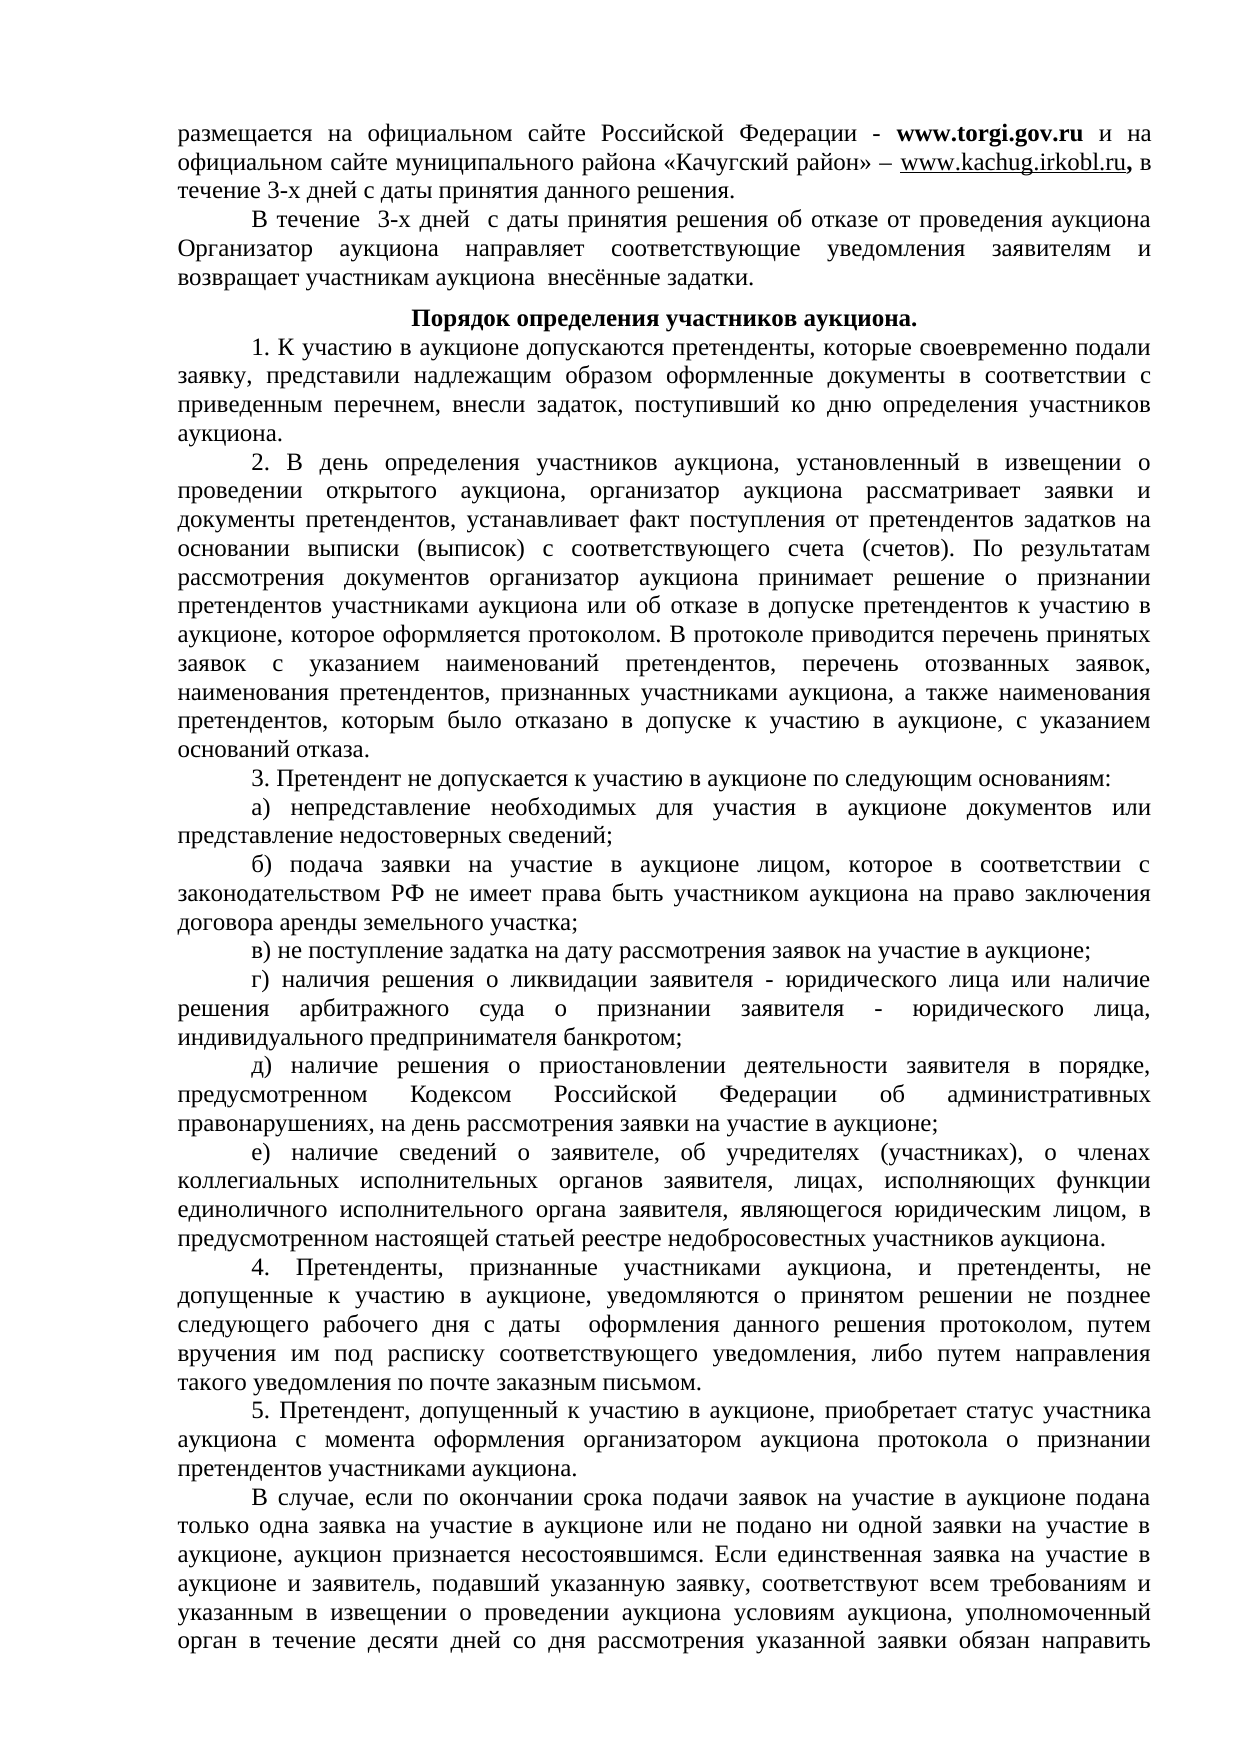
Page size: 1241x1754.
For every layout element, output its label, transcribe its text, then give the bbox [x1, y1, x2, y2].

text е) наличие сведений о заявителе, об учредителях (участниках), о членах коллегиальных исполнительных органов заявителя, лицах, исполняющих функции единоличного исполнительного органа заявителя, являющегося юридическим лицом, в предусмотренном настоящей статьей реестре недобросовестных участников аукциона. [177, 1137, 1152, 1252]
text В течение 3-х дней с даты принятия решения об отказе от проведения аукциона Организатор аукциона направляет соответствующие уведомления заявителям и возвращает участникам аукциона внесённые задатки. [177, 204, 1152, 291]
text б) подача заявки на участие в аукционе лицом, которое в соответствии с законодательством РФ не имеет права быть участником аукциона на право заключения договора аренды земельного участка; [177, 849, 1152, 936]
text г) наличия решения о ликвидации заявителя - юридического лица или наличие решения арбитражного суда о признании заявителя - юридического лица, индивидуального предпринимателя банкротом; [177, 964, 1152, 1051]
text Порядок определения участников аукциона. [177, 303, 1152, 332]
text а) непредставление необходимых для участия в аукционе документов или представление недостоверных сведений; [177, 792, 1152, 849]
text 5. Претендент, допущенный к участию в аукционе, приобретает статус участника аукциона с момента оформления организатором аукциона протокола о признании претендентов участниками аукциона. [177, 1396, 1152, 1482]
text в) не поступление задатка на дату рассмотрения заявок на участие в аукционе; [177, 936, 1152, 964]
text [177, 1482, 1152, 1654]
text 4. Претенденты, признанные участниками аукциона, и претенденты, не допущенные к участию в аукционе, уведомляются о принятом решении не позднее следующего рабочего дня с даты оформления данного решения протоколом, путем вручения им под расписку соответствующего уведомления, либо путем направления такого уведомления по почте заказным письмом. [177, 1252, 1152, 1396]
text 2. В день определения участников аукциона, установленный в извещении о проведении открытого аукциона, организатор аукциона рассматривает заявки и документы претендентов, устанавливает факт поступления от претендентов задатков на основании выписки (выписок) с соответствующего счета (счетов). По результатам рассмотрения документов организатор аукциона принимает решение о признании претендентов участниками аукциона или об отказе в допуске претендентов к участию в аукционе, которое оформляется протоколом. В протоколе приводится перечень принятых заявок с указанием наименований претендентов, перечень отозванных заявок, наименования претендентов, признанных участниками аукциона, а также наименования претендентов, которым было отказано в допуске к участию в аукционе, с указанием оснований отказа. [177, 447, 1152, 763]
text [177, 118, 1152, 204]
text 1. К участию в аукционе допускаются претенденты, которые своевременно подали заявку, представили надлежащим образом оформленные документы в соответствии с приведенным перечнем, внесли задаток, поступивший ко дню определения участников аукциона. [177, 332, 1152, 447]
text д) наличие решения о приостановлении деятельности заявителя в порядке, предусмотренном Кодексом Российской Федерации об административных правонарушениях, на день рассмотрения заявки на участие в аукционе; [177, 1051, 1152, 1137]
text 3. Претендент не допускается к участию в аукционе по следующим основаниям: [177, 763, 1152, 792]
